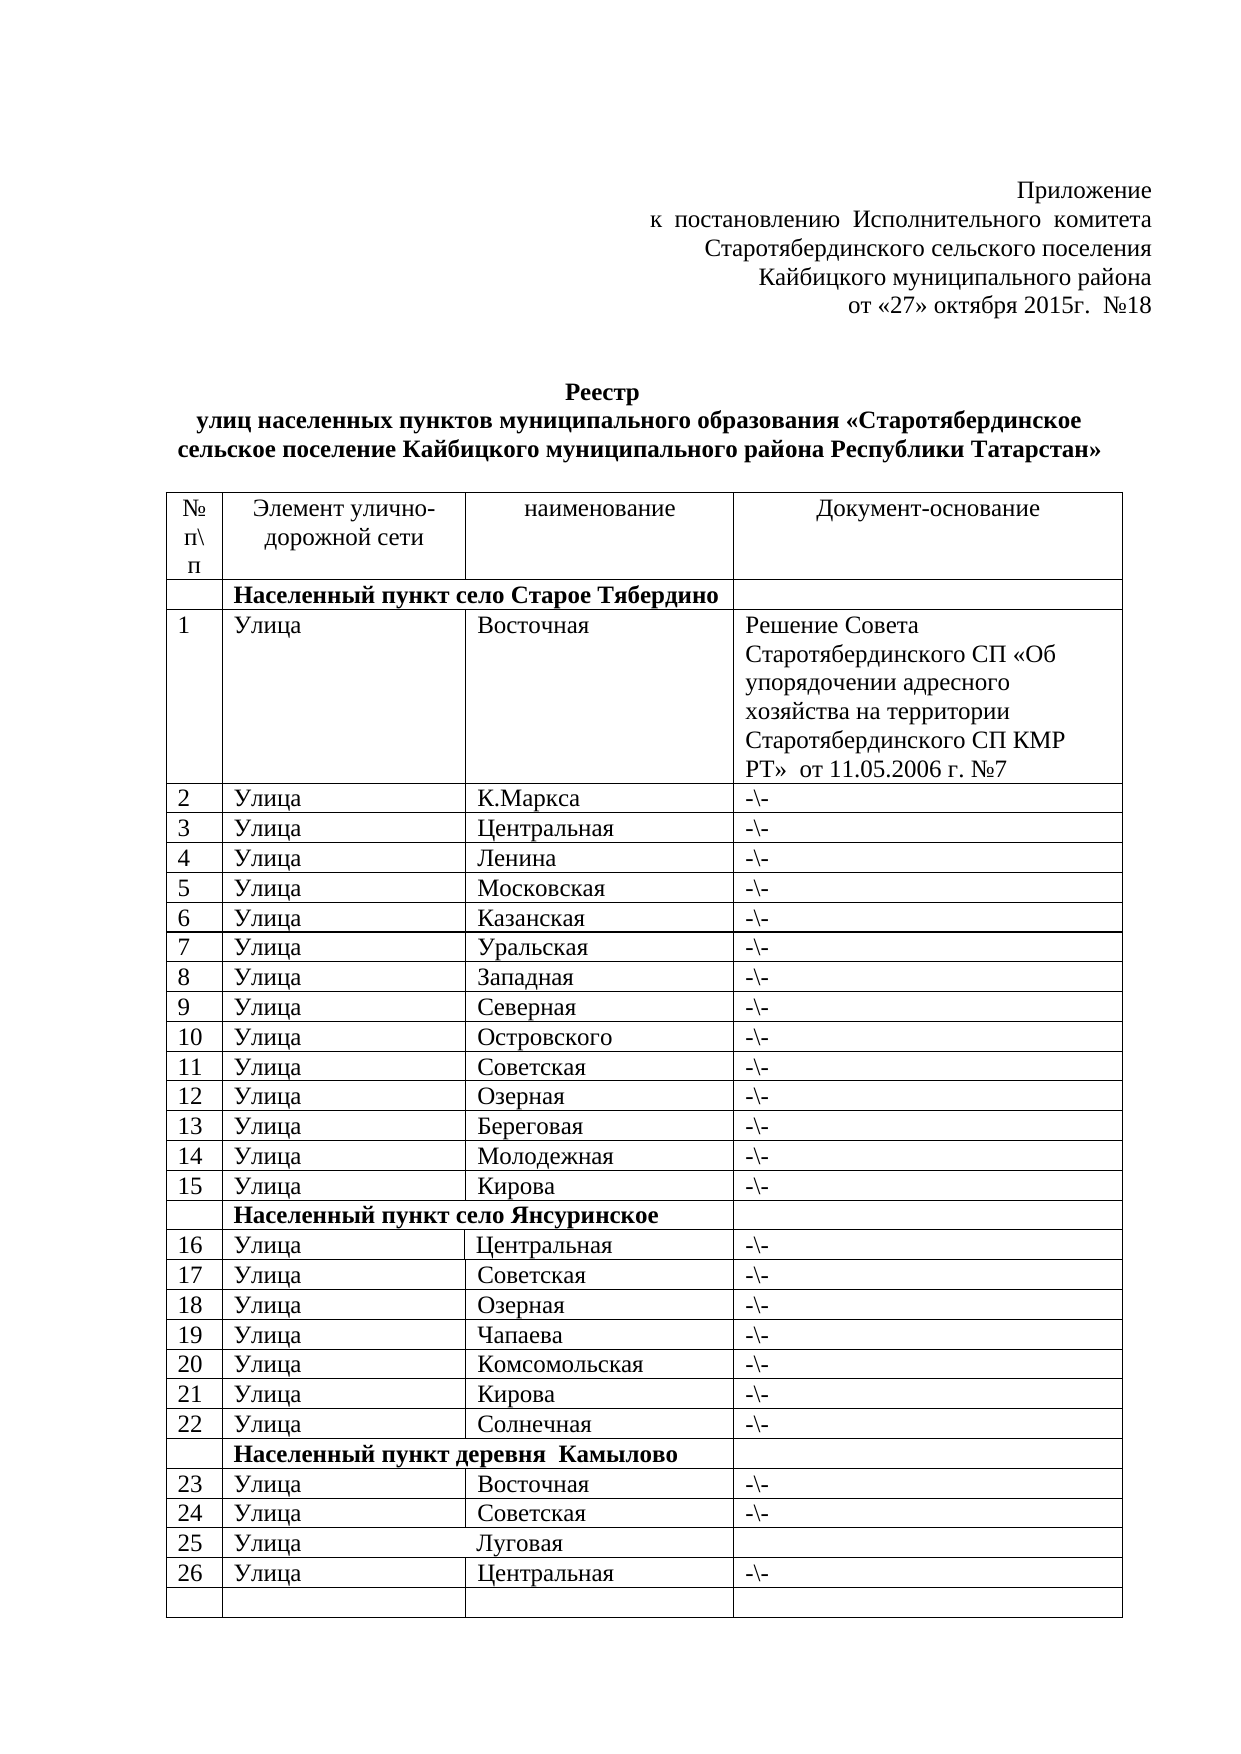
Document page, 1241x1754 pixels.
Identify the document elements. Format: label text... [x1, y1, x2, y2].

table_cell -\- [734, 1111, 1122, 1140]
table_cell Кирова [466, 1379, 733, 1408]
table_cell 14 [167, 1141, 222, 1170]
table_cell Улица Луговая [223, 1528, 733, 1557]
table_cell [734, 580, 1122, 609]
table_cell -\- [734, 1081, 1122, 1110]
table_cell Улица [223, 1379, 465, 1408]
table_cell Молодежная [466, 1141, 733, 1170]
table_cell Улица [223, 1499, 465, 1527]
table_cell -\- [734, 1558, 1122, 1587]
table_cell -\- [734, 933, 1122, 961]
table_cell Улица [223, 1022, 465, 1051]
table_cell -\- [734, 1022, 1122, 1051]
table_cell Улица [223, 1558, 465, 1587]
table_cell -\- [734, 1409, 1122, 1438]
table_cell 22 [167, 1409, 222, 1438]
table_cell Озерная [466, 1081, 733, 1110]
table_cell [167, 1439, 222, 1468]
table_cell Восточная [466, 610, 733, 782]
table_cell -\- [734, 784, 1122, 812]
table_cell Уральская [466, 933, 733, 961]
table_cell -\- [734, 1320, 1122, 1348]
table_cell 17 [167, 1260, 222, 1289]
table_cell 24 [167, 1499, 222, 1527]
table_cell Улица [223, 1260, 465, 1289]
table_cell Улица [223, 813, 465, 842]
table_cell Улица [223, 1230, 464, 1259]
table_cell 23 [167, 1469, 222, 1497]
table_cell Населенный пункт село Янсуринское [223, 1201, 733, 1229]
table_cell [167, 580, 222, 609]
table_cell 6 [167, 903, 222, 931]
table_cell 15 [167, 1171, 222, 1199]
table_cell Улица [223, 1171, 465, 1199]
table_cell [734, 1588, 1122, 1617]
table_cell 19 [167, 1320, 222, 1348]
table_cell 13 [167, 1111, 222, 1140]
table_cell 18 [167, 1290, 222, 1319]
table_cell 4 [167, 843, 222, 872]
table_cell -\- [734, 1052, 1122, 1080]
table_cell Озерная [466, 1290, 733, 1319]
table_cell Северная [466, 992, 733, 1021]
table_header Документ-основание [734, 493, 1122, 579]
text к постановлению Исполнительного комитета [177, 204, 1152, 233]
table_cell 8 [167, 962, 222, 991]
table_cell Улица [223, 1320, 465, 1348]
table_cell Решение Совета Старотябердинского СП «Об упорядочении адресного хозяйства на территории Старотябердинского СП КМР РТ» от 11.05.2006 г. №7 [734, 610, 1122, 782]
table_cell 5 [167, 873, 222, 902]
table_cell Улица [223, 1350, 465, 1378]
text от «27» октября 2015г. №18 [177, 291, 1152, 319]
table_cell [466, 1588, 733, 1617]
table_cell -\- [734, 813, 1122, 842]
table_cell Береговая [466, 1111, 733, 1140]
table_cell Улица [223, 1052, 465, 1080]
table_cell -\- [734, 1379, 1122, 1408]
table_cell Чапаева [466, 1320, 733, 1348]
table_cell 2 [167, 784, 222, 812]
table_cell 1 [167, 610, 222, 782]
table_cell [223, 1588, 465, 1617]
table_cell Улица [223, 962, 465, 991]
table_cell [734, 1201, 1122, 1229]
table_cell Улица [223, 610, 465, 782]
table_cell [734, 1439, 1122, 1468]
table_cell Казанская [466, 903, 733, 931]
table_header наименование [466, 493, 733, 579]
table_cell 16 [167, 1230, 222, 1259]
table_cell Восточная [466, 1469, 733, 1497]
table_header Элемент улично-дорожной сети [223, 493, 465, 579]
table_cell Западная [466, 962, 733, 991]
table_cell 26 [167, 1558, 222, 1587]
table_cell Комсомольская [466, 1350, 733, 1378]
text Приложение [177, 176, 1152, 204]
table_cell -\- [734, 873, 1122, 902]
table_cell -\- [734, 1469, 1122, 1497]
table_cell -\- [734, 1230, 1122, 1259]
table_cell [167, 1201, 222, 1229]
table_cell Советская [466, 1260, 733, 1289]
table_cell [167, 1588, 222, 1617]
table_cell Ленина [466, 843, 733, 872]
table_cell -\- [734, 1141, 1122, 1170]
table_cell Улица [223, 1409, 465, 1438]
table_cell Улица [223, 992, 465, 1021]
table_cell 25 [167, 1528, 222, 1557]
table_cell 12 [167, 1081, 222, 1110]
table_cell Советская [466, 1052, 733, 1080]
table_cell Солнечная [466, 1409, 733, 1438]
table_cell Улица [223, 933, 465, 961]
table_cell Московская [466, 873, 733, 902]
table_cell Центральная [466, 813, 733, 842]
table_cell [734, 1528, 1122, 1557]
table_cell К.Маркса [466, 784, 733, 812]
table_cell Улица [223, 1469, 465, 1497]
table_cell Улица [223, 903, 465, 931]
text Реестр [177, 377, 1152, 406]
table_cell Улица [223, 1290, 465, 1319]
table_cell Улица [223, 1111, 465, 1140]
table_cell Улица [223, 1081, 465, 1110]
table_cell -\- [734, 843, 1122, 872]
table_cell 3 [167, 813, 222, 842]
table_cell Улица [223, 873, 465, 902]
table_cell Населенный пункт деревня Камылово [223, 1439, 733, 1468]
table_cell -\- [734, 1171, 1122, 1199]
text Старотябердинского сельского поселения Кайбицкого муниципального района [177, 233, 1152, 291]
table_cell Островского [466, 1022, 733, 1051]
table_cell -\- [734, 962, 1122, 991]
table_header № п\п [167, 493, 222, 579]
table_cell Населенный пункт село Старое Тябердино [223, 580, 733, 609]
text улиц населенных пунктов муниципального образования «Старотябердинское сельское поселение Кайбицкого муниципального района Республики Татарстан» [177, 406, 1152, 463]
table_cell 21 [167, 1379, 222, 1408]
table_cell -\- [734, 1290, 1122, 1319]
table_cell Советская [466, 1499, 733, 1527]
table_cell Улица [223, 1141, 465, 1170]
table_cell Улица [223, 843, 465, 872]
table_cell Центральная [466, 1558, 733, 1587]
table_cell -\- [734, 1260, 1122, 1289]
table_cell 9 [167, 992, 222, 1021]
table_cell Кирова [466, 1171, 733, 1199]
table_cell Центральная [465, 1230, 733, 1259]
table_cell -\- [734, 903, 1122, 931]
table_cell 7 [167, 933, 222, 961]
table_cell -\- [734, 1499, 1122, 1527]
table_cell 20 [167, 1350, 222, 1378]
table_cell 11 [167, 1052, 222, 1080]
table_cell -\- [734, 1350, 1122, 1378]
table_cell 10 [167, 1022, 222, 1051]
table_cell Улица [223, 784, 465, 812]
table_cell -\- [734, 992, 1122, 1021]
